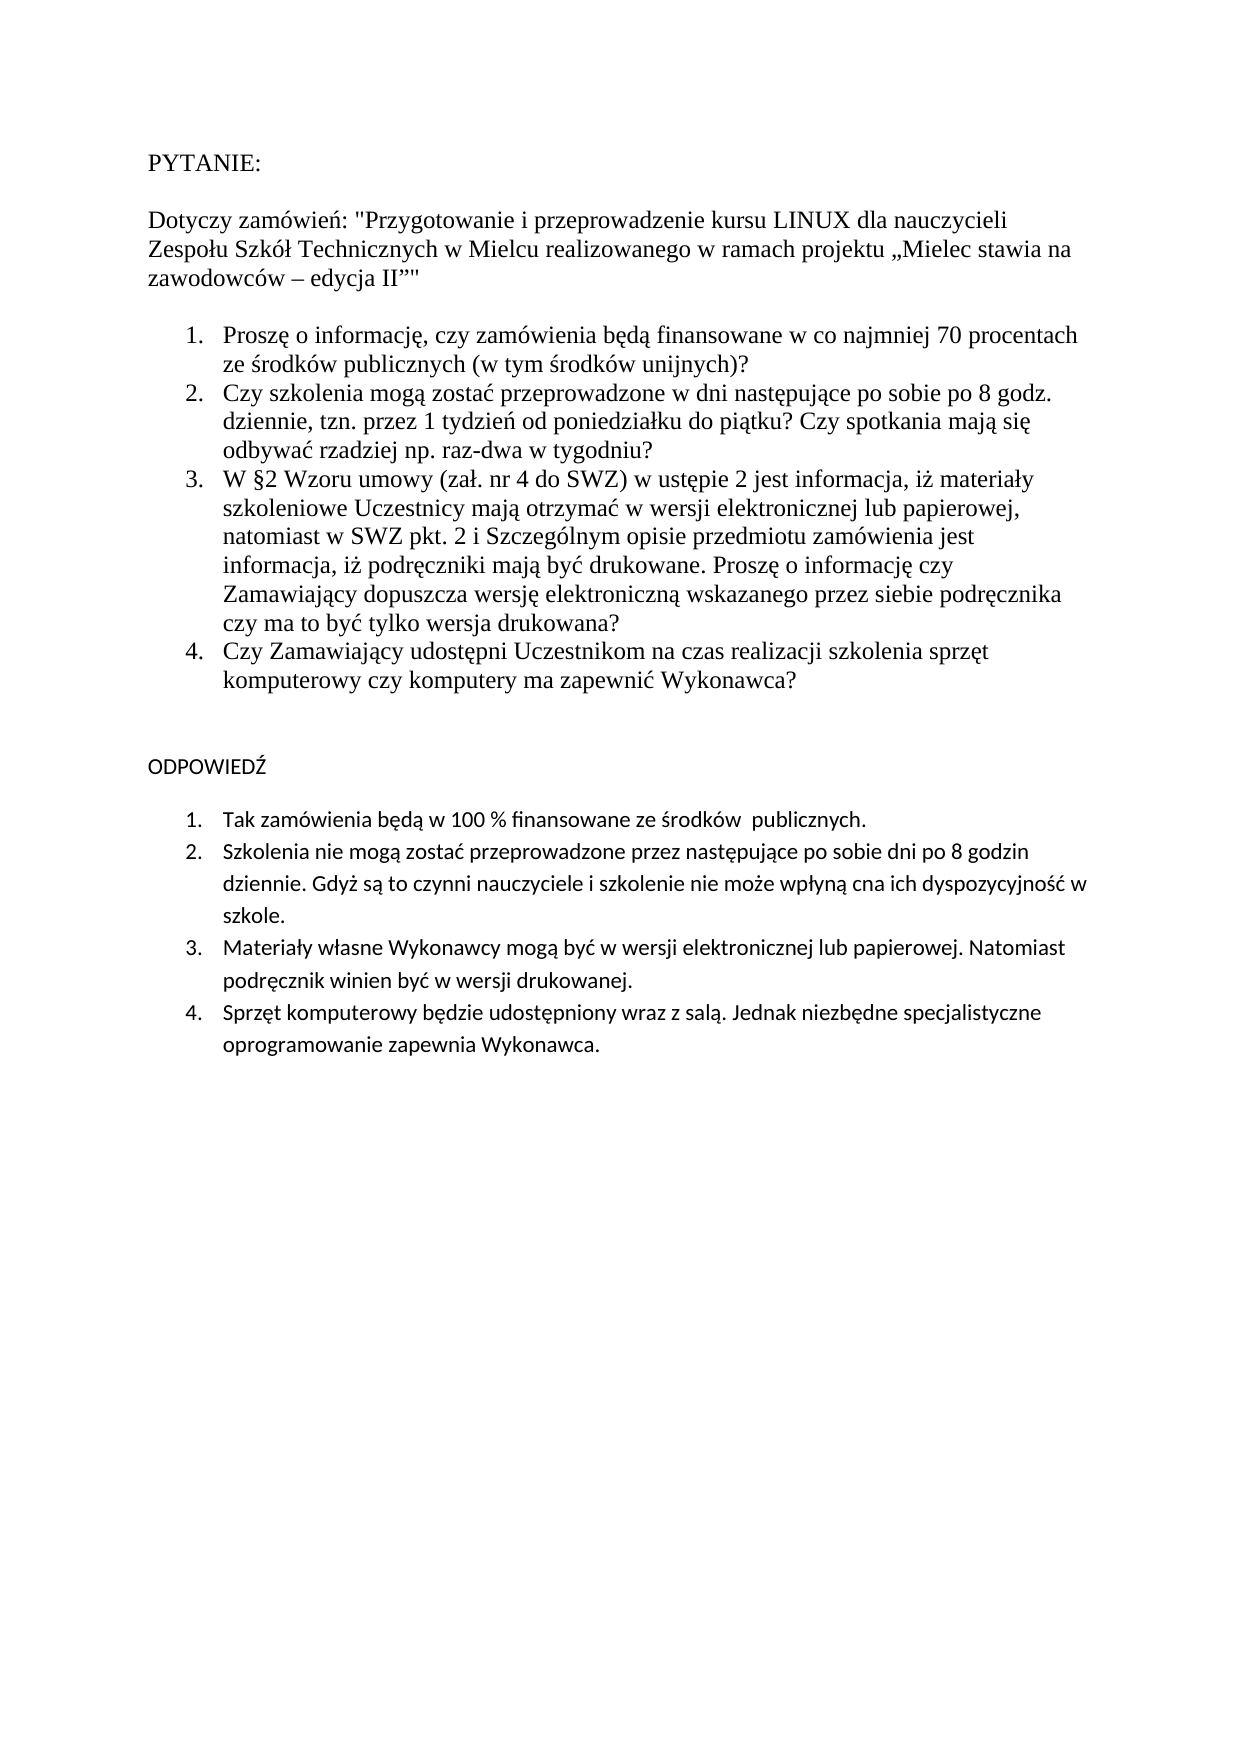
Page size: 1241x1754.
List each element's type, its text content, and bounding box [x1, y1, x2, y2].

list Sprzęt komputerowy będzie udostępniony wraz z salą. Jednak niezbędne specjalistyczne oprogramowanie zapewnia Wykonawca. [185, 998, 1093, 1058]
text PYTANIE: [148, 148, 1093, 176]
text ODPOWIEDŹ [148, 752, 1093, 780]
list Czy Zamawiający udostępni Uczestnikom na czas realizacji szkolenia sprzęt komputerowy czy komputery ma zapewnić Wykonawca? [185, 636, 1093, 694]
list Tak zamówienia będą w 100 % finansowane ze środków publicznych. [185, 805, 1093, 833]
text Dotyczy zamówień: "Przygotowanie i przeprowadzenie kursu LINUX dla nauczycieli Zespołu Szkół Technicznych w Mielcu realizowanego w ramach projektu „Mielec stawia na zawodowców – edycja II”" [148, 205, 1093, 291]
list Materiały własne Wykonawcy mogą być w wersji elektronicznej lub papierowej. Natomiast podręcznik winien być w wersji drukowanej. [185, 933, 1093, 994]
list Szkolenia nie mogą zostać przeprowadzone przez następujące po sobie dni po 8 godzin dziennie. Gdyż są to czynni nauczyciele i szkolenie nie może wpłyną cna ich dyspozycyjność w szkole. [185, 837, 1093, 929]
list Proszę o informację, czy zamówienia będą finansowane w co najmniej 70 procentach ze środków publicznych (w tym środków unijnych)? [185, 320, 1093, 378]
list W §2 Wzoru umowy (zał. nr 4 do SWZ) w ustępie 2 jest informacja, iż materiały szkoleniowe Uczestnicy mają otrzymać w wersji elektronicznej lub papierowej, natomiast w SWZ pkt. 2 i Szczególnym opisie przedmiotu zamówienia jest informacja, iż podręczniki mają być drukowane. Proszę o informację czy Zamawiający dopuszcza wersję elektroniczną wskazanego przez siebie podręcznika czy ma to być tylko wersja drukowana? [185, 464, 1093, 636]
list Czy szkolenia mogą zostać przeprowadzone w dni następujące po sobie po 8 godz. dziennie, tzn. przez 1 tydzień od poniedziałku do piątku? Czy spotkania mają się odbywać rzadziej np. raz-dwa w tygodniu? [185, 378, 1093, 464]
